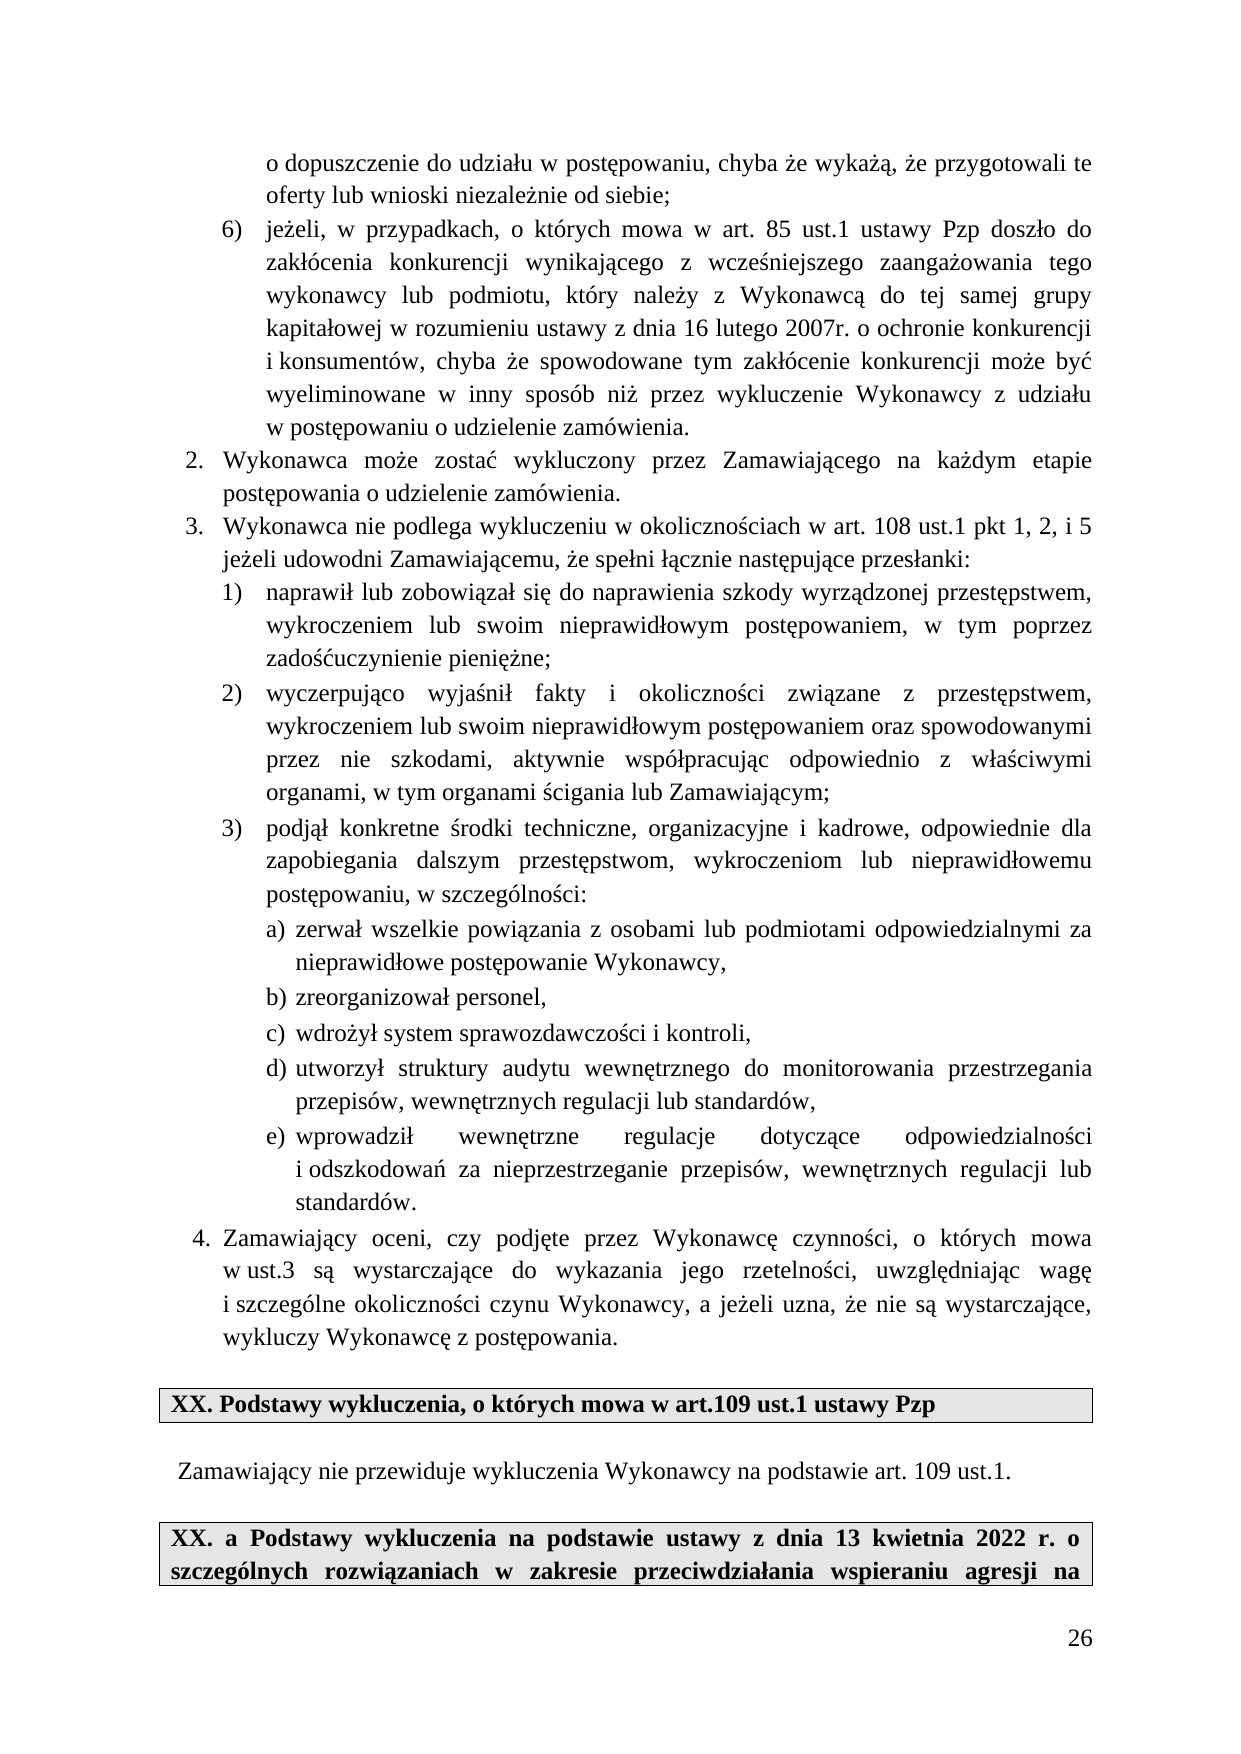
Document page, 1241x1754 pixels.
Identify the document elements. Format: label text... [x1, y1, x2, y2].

list wyczerpująco wyjaśnił fakty i okoliczności związane z przestępstwem, wykroczeniem lub swoim nieprawidłowym postępowaniem oraz spowodowanymi przez nie szkodami, aktywnie współpracując odpowiednio z właściwymi organami, w tym organami ścigania lub Zamawiającym; [221, 678, 1093, 806]
list Wykonawca nie podlega wykluczeniu w okolicznościach w art. 108 ust.1 pkt 1, 2, i 5 jeżeli udowodni Zamawiającemu, że spełni łącznie następujące przesłanki: [185, 511, 1093, 573]
table_header XX. Podstawy wykluczenia, o których mowa w art.109 ust.1 ustawy Pzp [160, 1389, 1092, 1422]
list podjął konkretne środki techniczne, organizacyjne i kadrowe, odpowiednie dla zapobiegania dalszym przestępstwom, wykroczeniom lub nieprawidłowemu postępowaniu, w szczególności: [221, 813, 1093, 907]
list wprowadził wewnętrzne regulacje dotyczące odpowiedzialności i odszkodowań za nieprzestrzeganie przepisów, wewnętrznych regulacji lub standardów. [266, 1121, 1093, 1216]
list jeżeli, w przypadkach, o których mowa w art. 85 ust.1 ustawy Pzp doszło do zakłócenia konkurencji wynikającego z wcześniejszego zaangażowania tego wykonawcy lub podmiotu, który należy z Wykonawcą do tej samej grupy kapitałowej w rozumieniu ustawy z dnia 16 lutego 2007r. o ochronie konkurencji i konsumentów, chyba że spowodowane tym zakłócenie konkurencji może być wyeliminowane w inny sposób niż przez wykluczenie Wykonawcy z udziału w postępowaniu o udzielenie zamówienia. [221, 214, 1093, 441]
list Zamawiający nie przewiduje wykluczenia Wykonawcy na podstawie art. 109 ust.1. [177, 1456, 1093, 1484]
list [221, 148, 1093, 209]
list utworzył struktury audytu wewnętrznego do monitorowania przestrzegania przepisów, wewnętrznych regulacji lub standardów, [266, 1053, 1093, 1115]
list zreorganizował personel, [266, 982, 1093, 1011]
list zerwał wszelkie powiązania z osobami lub podmiotami odpowiedzialnymi za nieprawidłowe postępowanie Wykonawcy, [266, 914, 1093, 976]
list Zamawiający oceni, czy podjęte przez Wykonawcę czynności, o których mowa w ust.3 są wystarczające do wykazania jego rzetelności, uwzględniając wagę i szczególne okoliczności czynu Wykonawcy, a jeżeli uzna, że nie są wystarczające, wykluczy Wykonawcę z postępowania. [192, 1223, 1093, 1350]
list Wykonawca może zostać wykluczony przez Zamawiającego na każdym etapie postępowania o udzielenie zamówienia. [185, 445, 1093, 507]
list wdrożył system sprawozdawczości i kontroli, [266, 1018, 1093, 1046]
list naprawił lub zobowiązał się do naprawienia szkody wyrządzonej przestępstwem, wykroczeniem lub swoim nieprawidłowym postępowaniem, w tym poprzez zadośćuczynienie pieniężne; [221, 577, 1093, 672]
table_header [160, 1523, 1092, 1585]
